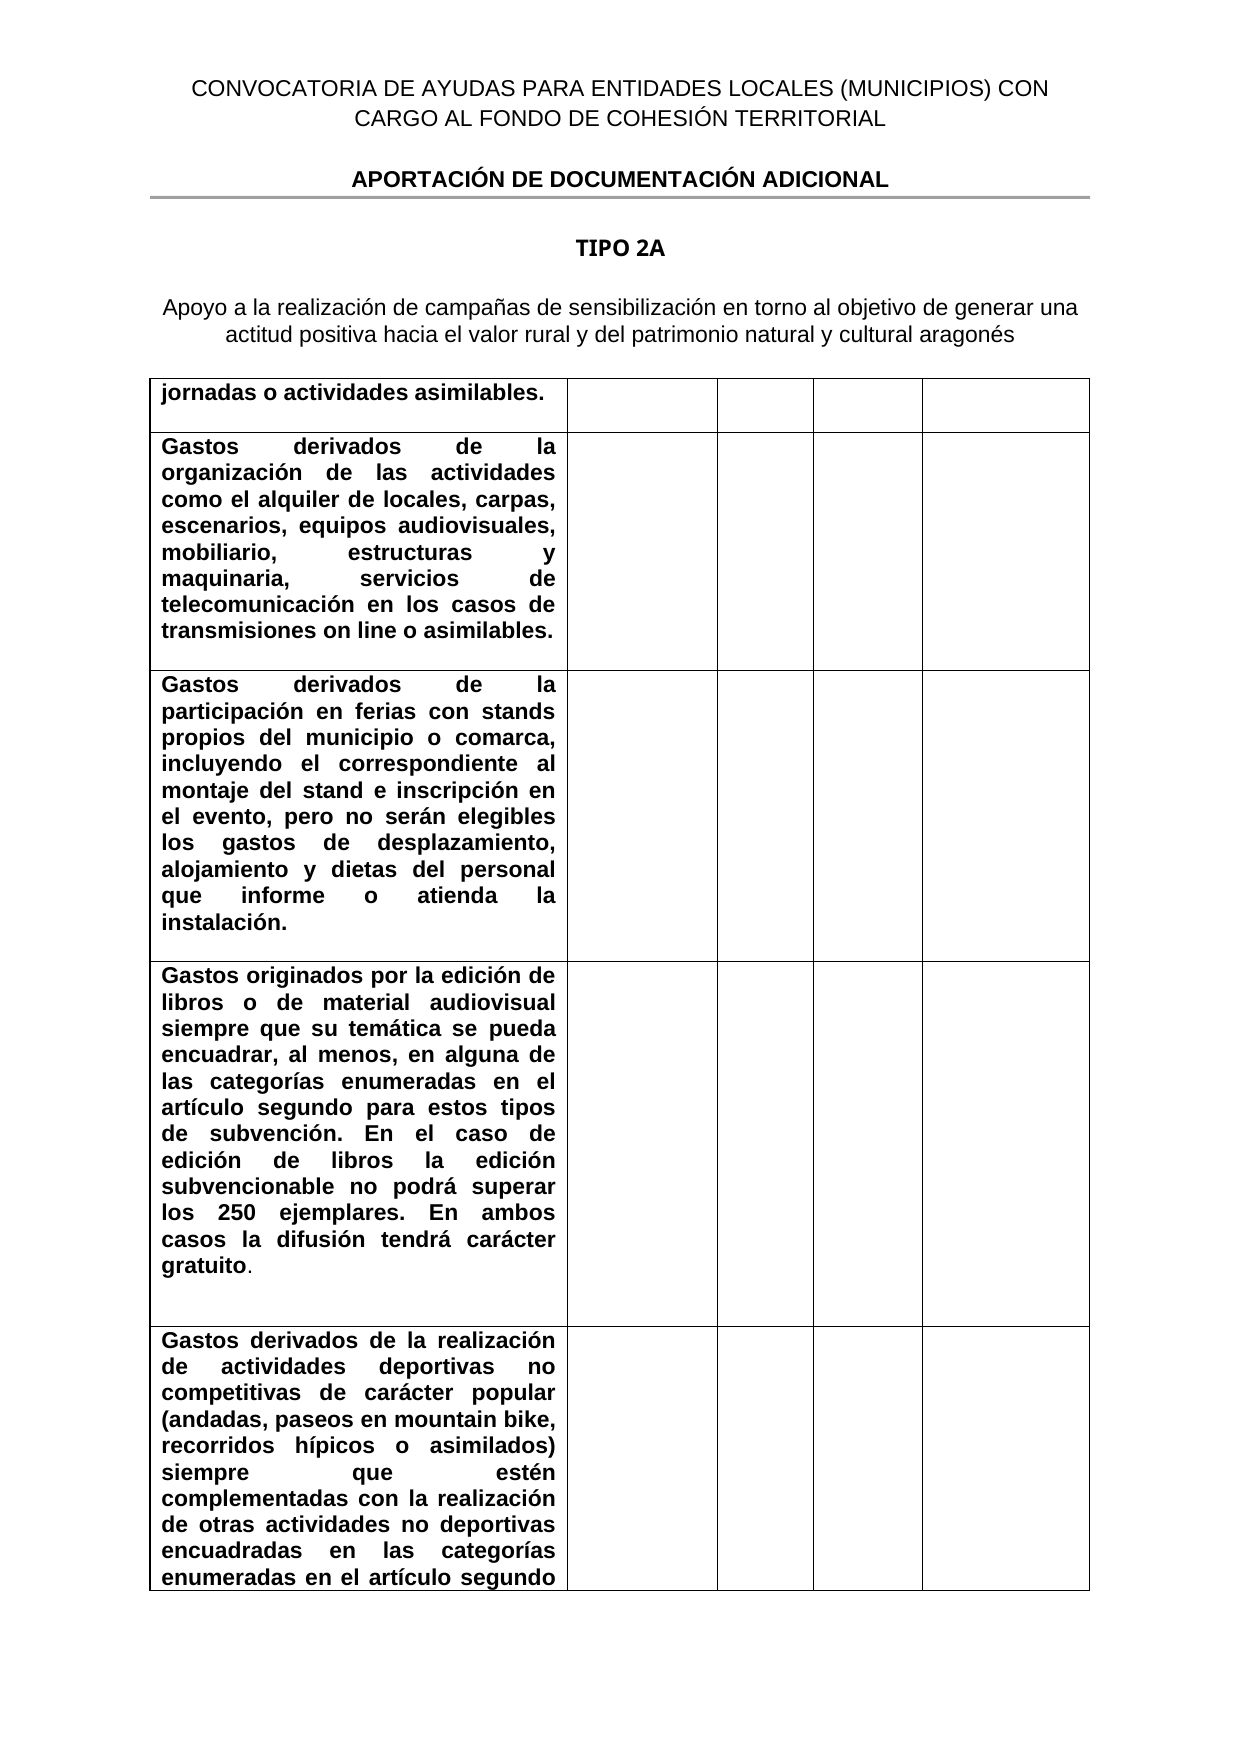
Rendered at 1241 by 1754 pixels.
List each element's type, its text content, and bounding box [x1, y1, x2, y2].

table_cell [568, 962, 717, 1326]
table_cell [814, 671, 922, 961]
table_cell [718, 671, 813, 961]
table_cell [814, 1327, 922, 1590]
table_cell [923, 433, 1089, 670]
table_cell [718, 962, 813, 1326]
table_cell [718, 1327, 813, 1590]
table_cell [151, 1327, 567, 1590]
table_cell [151, 379, 567, 432]
table_cell Gastos originados por la edición de libros o de material audiovisual siempre que su temática se pueda encuadrar, al menos, en alguna de las categorías enumeradas en el artículo segundo para estos tipos de subvención. En el caso de edición de libros la edición subvencionable no podrá superar los 250 ejemplares. En ambos casos la difusión tendrá carácter gratuito. [151, 962, 567, 1326]
table_cell Gastos derivados de la participación en ferias con stands propios del municipio o comarca, incluyendo el correspondiente al montaje del stand e inscripción en el evento, pero no serán elegibles los gastos de desplazamiento, alojamiento y dietas del personal que informe o atienda la instalación. [151, 671, 567, 961]
table_cell [923, 671, 1089, 961]
table_cell [568, 1327, 717, 1590]
table_cell [718, 379, 813, 432]
table_cell [814, 962, 922, 1326]
table_cell [923, 1327, 1089, 1590]
table_cell [923, 962, 1089, 1326]
table_cell [814, 379, 922, 432]
table_cell [568, 379, 717, 432]
table_cell [718, 433, 813, 670]
table_cell Gastos derivados de la organización de las actividades como el alquiler de locales, carpas, escenarios, equipos audiovisuales, mobiliario, estructuras y maquinaria, servicios de telecomunicación en los casos de transmisiones on line o asimilables. [151, 433, 567, 670]
table_cell [568, 433, 717, 670]
table_cell [568, 671, 717, 961]
table_cell [923, 379, 1089, 432]
table_cell [814, 433, 922, 670]
